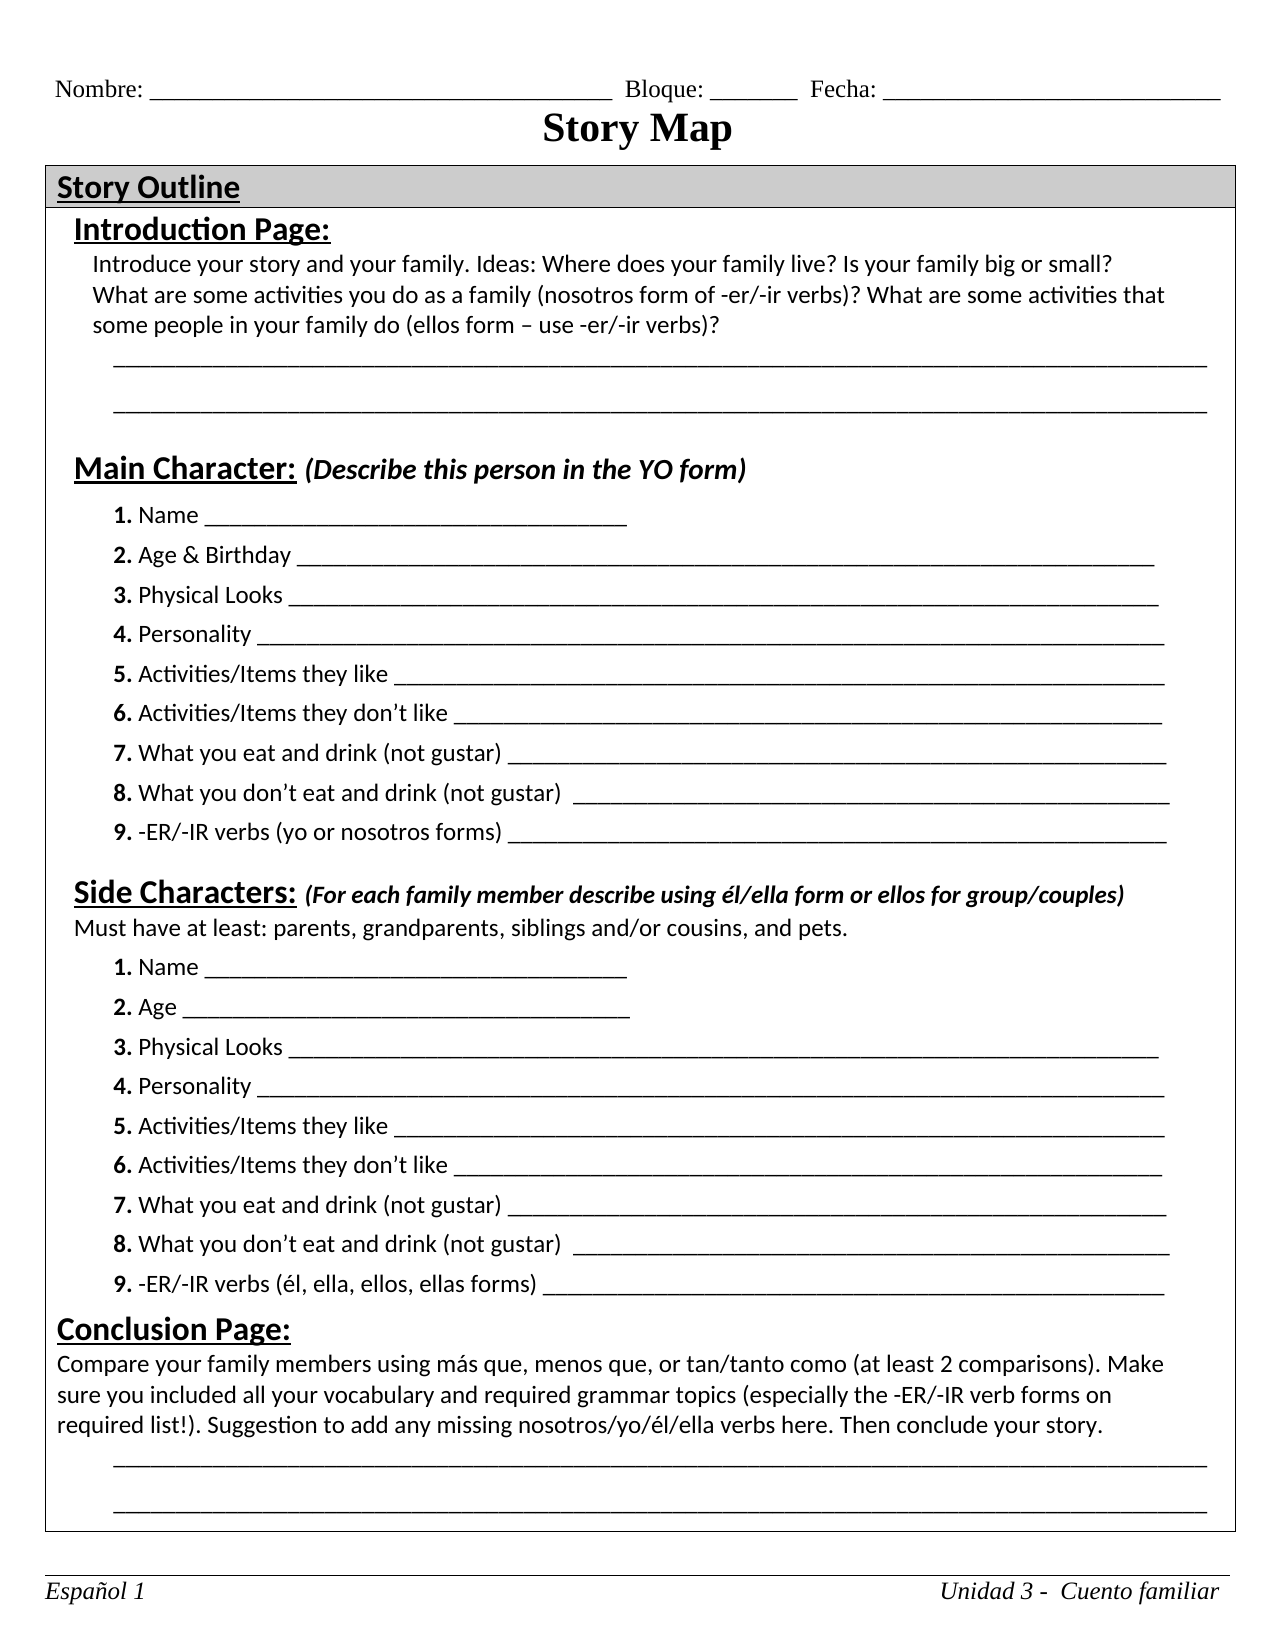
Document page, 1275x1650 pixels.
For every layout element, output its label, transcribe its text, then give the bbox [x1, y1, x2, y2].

text Nombre: _____________________________________ Bloque: _______ Fecha: ___________________________ [45, 74, 1230, 102]
table_header Story Outline [46, 166, 1235, 207]
table_cell Introduction Page: Introduce your story and your family. Ideas: Where does your family live? Is your family big or small? What are some activities you do as a family (nosotros form of -er/-ir verbs)? What are some activities that some people in your family do (ellos form – use -er/-ir verbs)? ________________________________________________________________________________________ ________________________________________________________________________________________ Main Character: (Describe this person in the YO form) 1. Name __________________________________ 2. Age & Birthday _____________________________________________________________________ 3. Physical Looks ______________________________________________________________________ 4. Personality _________________________________________________________________________ 5. Activities/Items they like ______________________________________________________________ 6. Activities/Items they don’t like _________________________________________________________ 7. What you eat and drink (not gustar) _____________________________________________________ 8. What you don’t eat and drink (not gustar) ________________________________________________ 9. -ER/-IR verbs (yo or nosotros forms) _____________________________________________________ Side Characters: (For each family member describe using él/ella form or ellos for group/couples) Must have at least: parents, grandparents, siblings and/or cousins, and pets. 1. Name __________________________________ 2. Age ____________________________________ 3. Physical Looks ______________________________________________________________________ 4. Personality _________________________________________________________________________ 5. Activities/Items they like ______________________________________________________________ 6. Activities/Items they don’t like _________________________________________________________ 7. What you eat and drink (not gustar) _____________________________________________________ 8. What you don’t eat and drink (not gustar) ________________________________________________ 9. -ER/-IR verbs (él, ella, ellos, ellas forms) __________________________________________________ Conclusion Page: Compare your family members using más que, menos que, or tan/tanto como (at least 2 comparisons). Make sure you included all your vocabulary and required grammar topics (especially the -ER/-IR verb forms on required list!). Suggestion to add any missing nosotros/yo/él/ella verbs here. Then conclude your story. ________________________________________________________________________________________ ________________________________________________________________________________________ [46, 208, 1235, 1531]
text Story Map [45, 102, 1230, 150]
